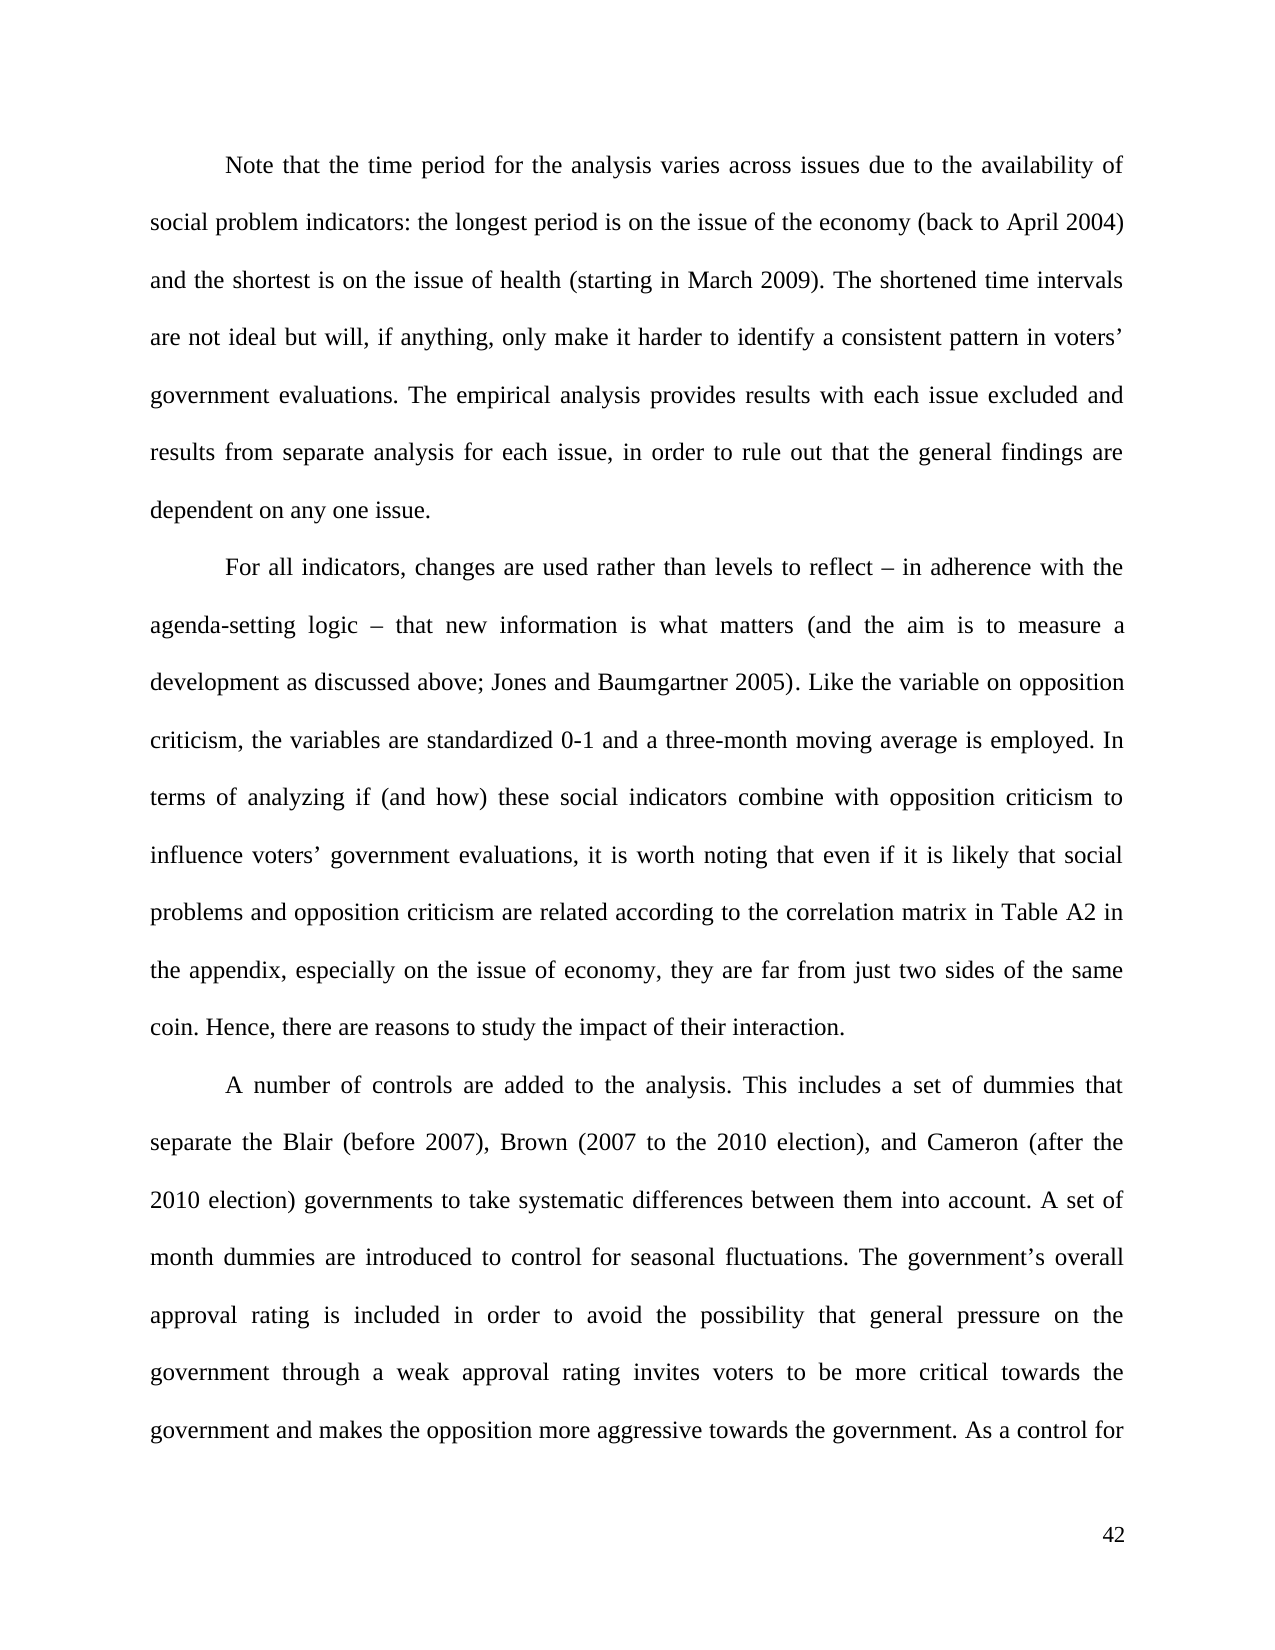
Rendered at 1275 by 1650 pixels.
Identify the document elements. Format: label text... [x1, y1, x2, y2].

text For all indicators, changes are used rather than levels to reflect – in adherence with the agenda-setting logic – that new information is what matters (and the aim is to measure a development as discussed above; Jones and Baumgartner 2005). Like the variable on opposition criticism, the variables are standardized 0-1 and a three-month moving average is employed. In terms of analyzing if (and how) these social indicators combine with opposition criticism to influence voters’ government evaluations, it is worth noting that even if it is likely that social problems and opposition criticism are related according to the correlation matrix in Table A2 in the appendix, especially on the issue of economy, they are far from just two sides of the same coin. Hence, there are reasons to study the impact of their interaction. [150, 552, 1125, 1041]
text Note that the time period for the analysis varies across issues due to the availability of social problem indicators: the longest period is on the issue of the economy (back to April 2004) and the shortest is on the issue of health (starting in March 2009). The shortened time intervals are not ideal but will, if anything, only make it harder to identify a consistent pattern in voters’ government evaluations. The empirical analysis provides results with each issue excluded and results from separate analysis for each issue, in order to rule out that the general findings are dependent on any one issue. [150, 150, 1125, 524]
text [150, 1070, 1125, 1444]
